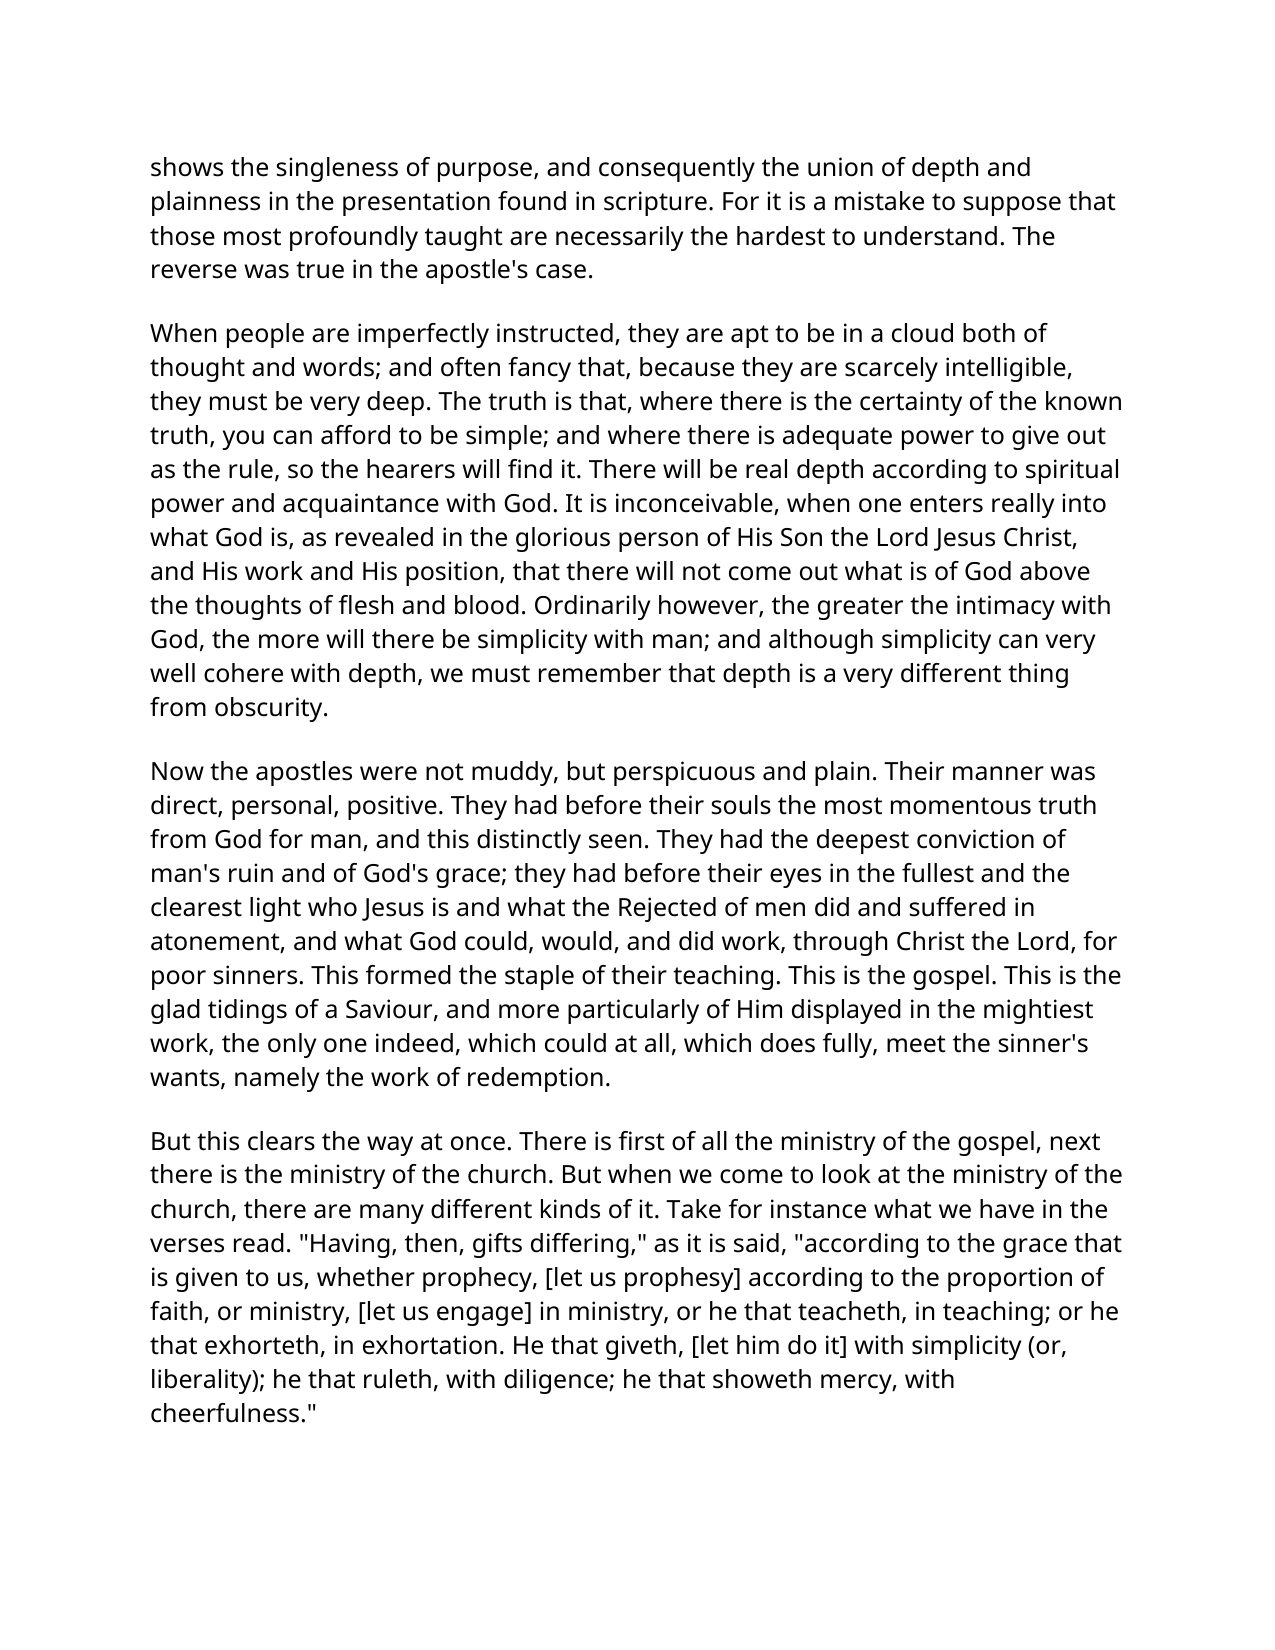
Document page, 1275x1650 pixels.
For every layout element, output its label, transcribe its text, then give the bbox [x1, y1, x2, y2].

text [150, 150, 1125, 286]
text Now the apostles were not muddy, but perspicuous and plain. Their manner was direct, personal, positive. They had before their souls the most momentous truth from God for man, and this distinctly seen. They had the deepest conviction of man's ruin and of God's grace; they had before their eyes in the fullest and the clearest light who Jesus is and what the Rejected of men did and suffered in atonement, and what God could, would, and did work, through Christ the Lord, for poor sinners. This formed the staple of their teaching. This is the gospel. This is the glad tidings of a Saviour, and more particularly of Him displayed in the mightiest work, the only one indeed, which could at all, which does fully, meet the sinner's wants, namely the work of redemption. [150, 753, 1125, 1094]
text But this clears the way at once. There is first of all the ministry of the gospel, next there is the ministry of the church. But when we come to look at the ministry of the church, there are many different kinds of it. Take for instance what we have in the verses read. "Having, then, gifts differing," as it is said, "according to the grace that is given to us, whether prophecy, [let us prophesy] according to the proportion of faith, or ministry, [let us engage] in ministry, or he that teacheth, in teaching; or he that exhorteth, in exhortation. He that giveth, [let him do it] with simplicity (or, liberality); he that ruleth, with diligence; he that showeth mercy, with cheerfulness." [150, 1123, 1125, 1430]
text When people are imperfectly instructed, they are apt to be in a cloud both of thought and words; and often fancy that, because they are scarcely intelligible, they must be very deep. The truth is that, where there is the certainty of the known truth, you can afford to be simple; and where there is adequate power to give out as the rule, so the hearers will find it. There will be real depth according to spiritual power and acquaintance with God. It is inconceivable, when one enters really into what God is, as revealed in the glorious person of His Son the Lord Jesus Christ, and His work and His position, that there will not come out what is of God above the thoughts of flesh and blood. Ordinarily however, the greater the intimacy with God, the more will there be simplicity with man; and although simplicity can very well cohere with depth, we must remember that depth is a very different thing from obscurity. [150, 315, 1125, 724]
